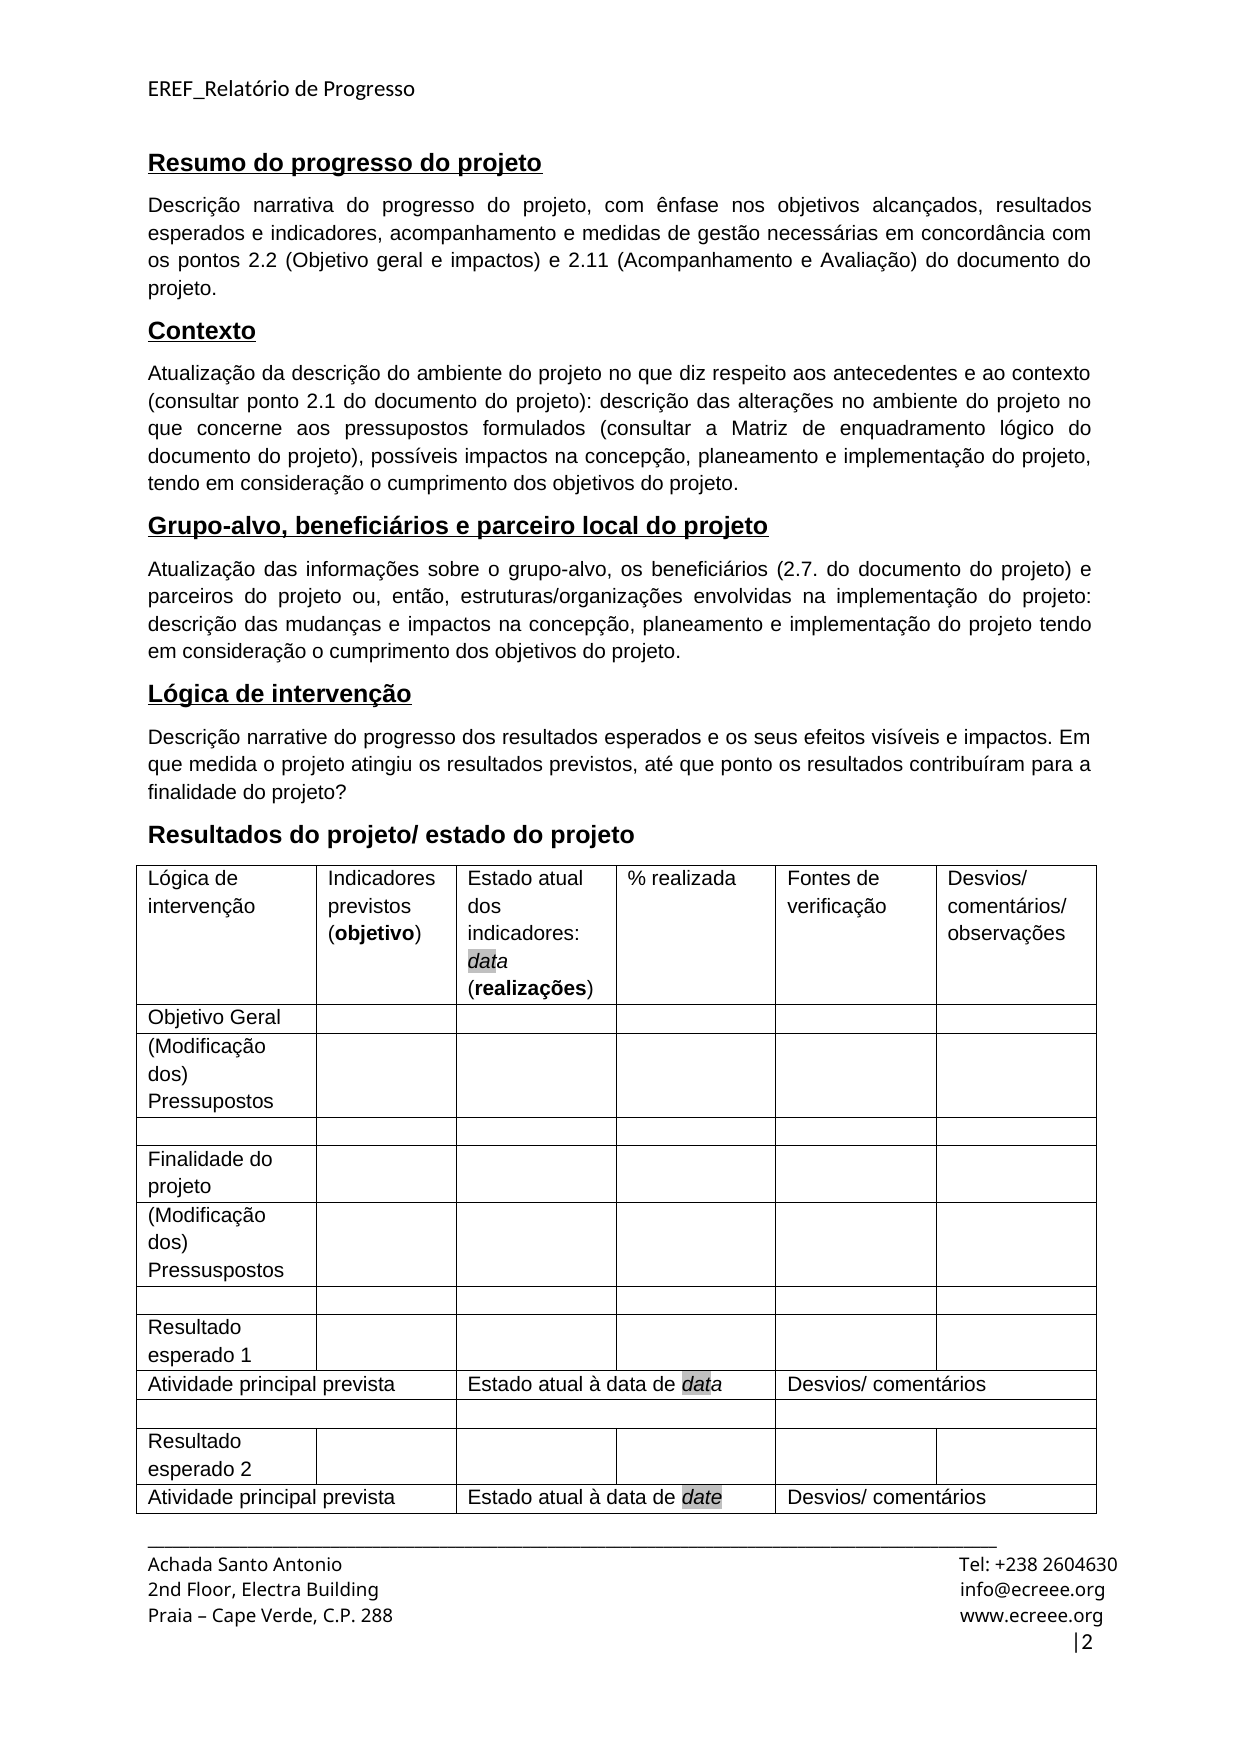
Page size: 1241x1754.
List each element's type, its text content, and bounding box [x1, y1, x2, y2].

table_cell [776, 1400, 1096, 1428]
table_cell [317, 1429, 456, 1484]
table_cell Finalidade do projeto [137, 1146, 316, 1202]
table_cell [457, 1118, 616, 1145]
table_cell Atividade principal prevista [137, 1371, 456, 1399]
table_header % realizada [617, 866, 775, 1004]
table_cell [137, 1287, 316, 1314]
table_cell Estado atual à data de data [457, 1371, 775, 1399]
table_cell [776, 1429, 936, 1484]
list Descrição narrativa do progresso do projeto, com ênfase nos objetivos alcançados, resultados esperados e indicadores, acompanhamento e medidas de gestão necessárias em concordância com os pontos 2.2 (Objetivo geral e impactos) e 2.11 (Acompanhamento e Avaliação) do documento do projeto. [148, 193, 1093, 299]
table_cell [317, 1118, 456, 1145]
table_cell [617, 1034, 775, 1117]
table_cell [457, 1005, 616, 1033]
table_cell Resultado esperado 2 [137, 1429, 316, 1484]
table_cell Atividade principal prevista [137, 1485, 456, 1513]
table_cell [937, 1005, 1096, 1033]
table_cell Estado atual à data de date [457, 1485, 775, 1513]
table_cell [617, 1203, 775, 1286]
table_cell [317, 1034, 456, 1117]
table_cell [776, 1034, 936, 1117]
table_cell [457, 1400, 775, 1428]
table_cell [776, 1287, 936, 1314]
table_cell [457, 1203, 616, 1286]
text Atualização da descrição do ambiente do projeto no que diz respeito aos antecedentes e ao contexto (consultar ponto 2.1 do documento do projeto): descrição das alterações no ambiente do projeto no que concerne aos pressupostos formulados (consultar a Matriz de enquadramento lógico do documento do projeto), possíveis impactos na concepção, planeamento e implementação do projeto, tendo em consideração o cumprimento dos objetivos do projeto. [148, 361, 1093, 495]
table_cell [937, 1287, 1096, 1314]
table_cell [776, 1315, 936, 1370]
table_header Indicadores previstos (objetivo) [317, 866, 456, 1004]
table_cell [776, 1203, 936, 1286]
table_cell [457, 1429, 616, 1484]
table_cell [617, 1287, 775, 1314]
text Resultados do projeto/ estado do projeto [148, 820, 1093, 848]
table_cell [317, 1146, 456, 1202]
table_header Lógica de intervenção [137, 866, 316, 1004]
table_header Fontes de verificação [776, 866, 936, 1004]
table_cell [137, 1118, 316, 1145]
table_header Desvios/ comentários/ observações [937, 866, 1096, 1004]
text Contexto [148, 316, 1093, 344]
table_cell [317, 1315, 456, 1370]
table_cell [457, 1034, 616, 1117]
table_cell [937, 1203, 1096, 1286]
table_cell Desvios/ comentários [776, 1371, 1096, 1399]
table_cell [617, 1118, 775, 1145]
table_cell [617, 1429, 775, 1484]
table_cell Desvios/ comentários [776, 1485, 1096, 1513]
table_cell [937, 1034, 1096, 1117]
table_cell [776, 1005, 936, 1033]
table_cell [937, 1315, 1096, 1370]
table_cell [317, 1005, 456, 1033]
table_cell [137, 1400, 456, 1428]
table_cell [776, 1146, 936, 1202]
table_cell (Modificação dos) Pressupostos [137, 1034, 316, 1117]
table_cell [617, 1146, 775, 1202]
table_cell [317, 1203, 456, 1286]
table_cell Resultado esperado 1 [137, 1315, 316, 1370]
table_cell (Modificação dos) Pressuspostos [137, 1203, 316, 1286]
table_cell Objetivo Geral [137, 1005, 316, 1033]
table_cell [457, 1287, 616, 1314]
table_cell [317, 1287, 456, 1314]
table_cell [776, 1118, 936, 1145]
table_header Estado atual dos indicadores: data (realizações) [457, 866, 616, 1004]
table_cell [457, 1146, 616, 1202]
table_cell [617, 1005, 775, 1033]
table_cell [457, 1315, 616, 1370]
table_cell [937, 1118, 1096, 1145]
table_cell [617, 1315, 775, 1370]
text Atualização das informações sobre o grupo-alvo, os beneficiários (2.7. do documento do projeto) e parceiros do projeto ou, então, estruturas/organizações envolvidas na implementação do projeto: descrição das mudanças e impactos na concepção, planeamento e implementação do projeto tendo em consideração o cumprimento dos objetivos do projeto. [148, 557, 1093, 663]
text Descrição narrative do progresso dos resultados esperados e os seus efeitos visíveis e impactos. Em que medida o projeto atingiu os resultados previstos, até que ponto os resultados contribuíram para a finalidade do projeto? [148, 725, 1093, 804]
table_cell [937, 1429, 1096, 1484]
table_cell [937, 1146, 1096, 1202]
text Lógica de intervenção [148, 679, 1093, 708]
text Grupo-alvo, beneficiários e parceiro local do projeto [148, 511, 1093, 540]
text Resumo do progresso do projeto [148, 148, 1093, 176]
